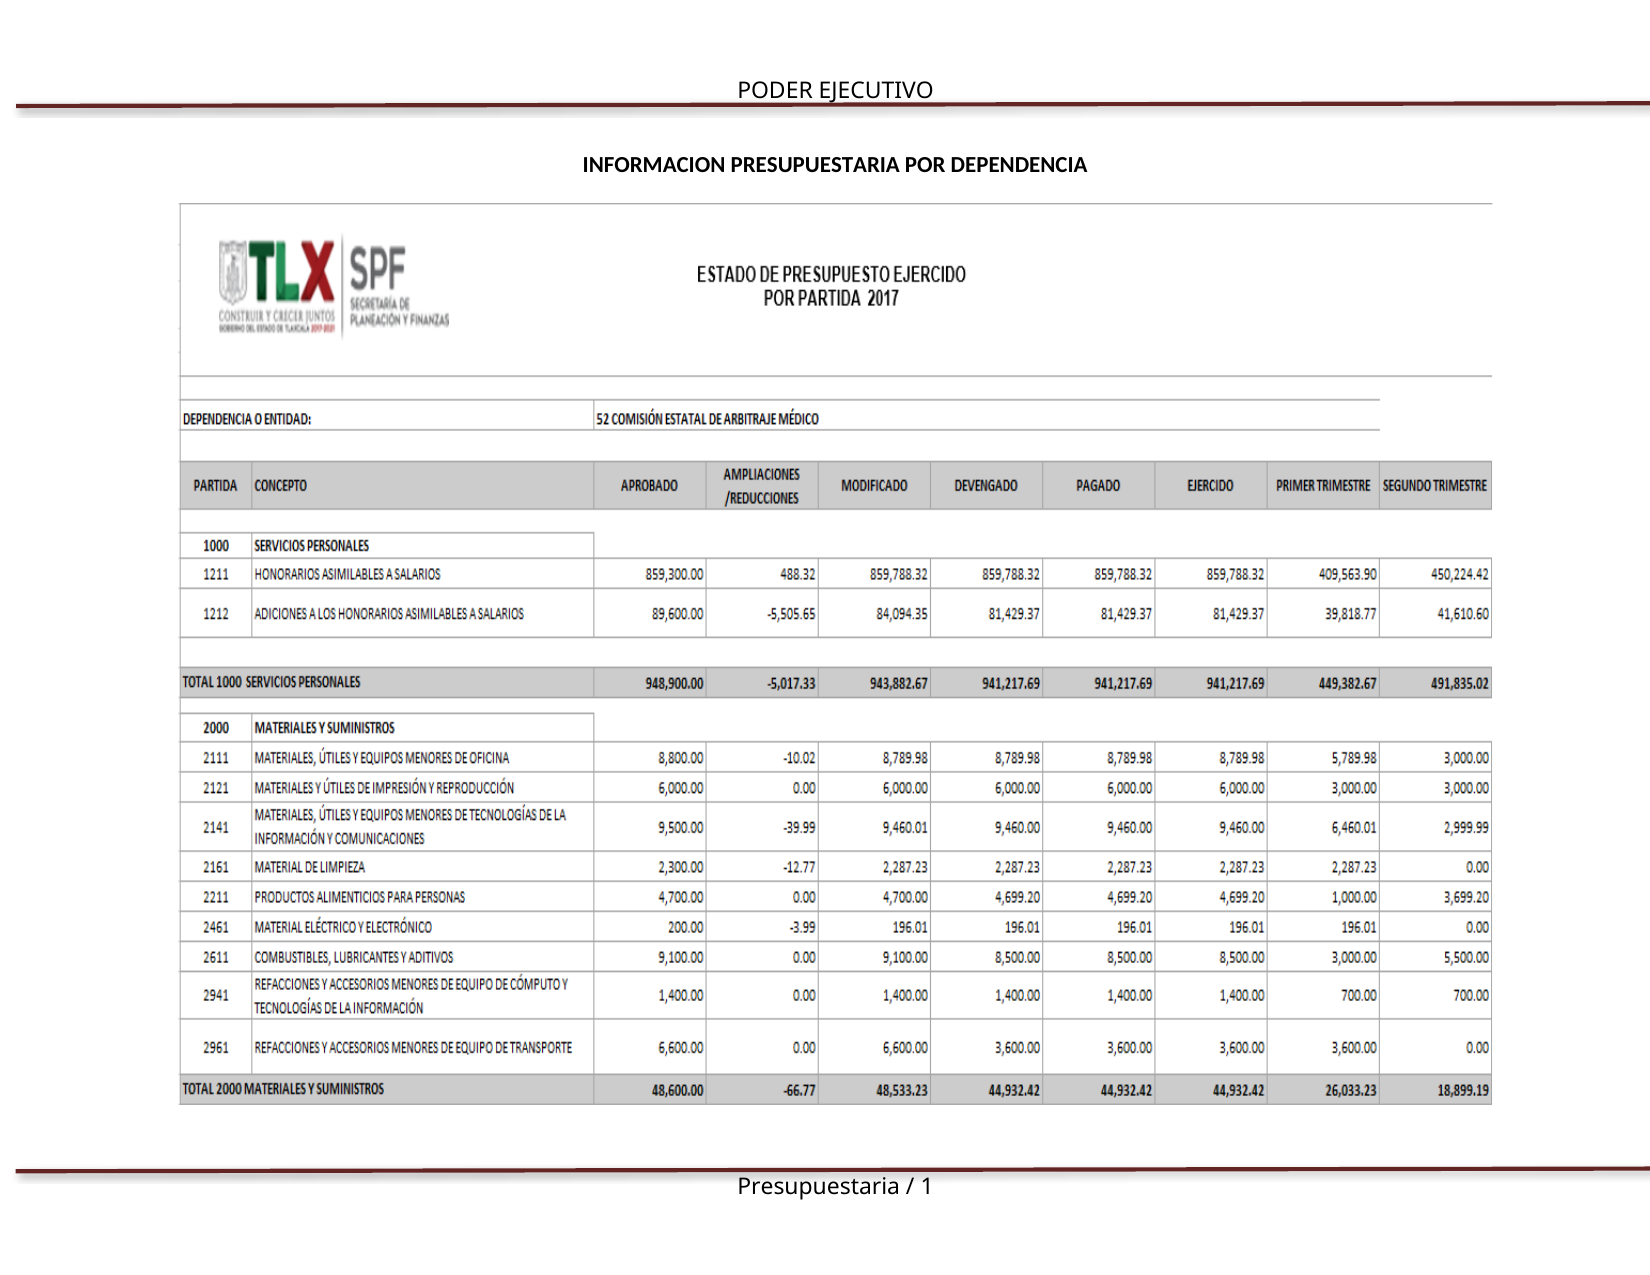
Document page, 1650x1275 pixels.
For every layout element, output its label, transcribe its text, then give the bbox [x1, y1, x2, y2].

text INFORMACION PRESUPUESTARIA POR DEPENDENCIA [133, 150, 1537, 178]
picture [178, 203, 1493, 1105]
